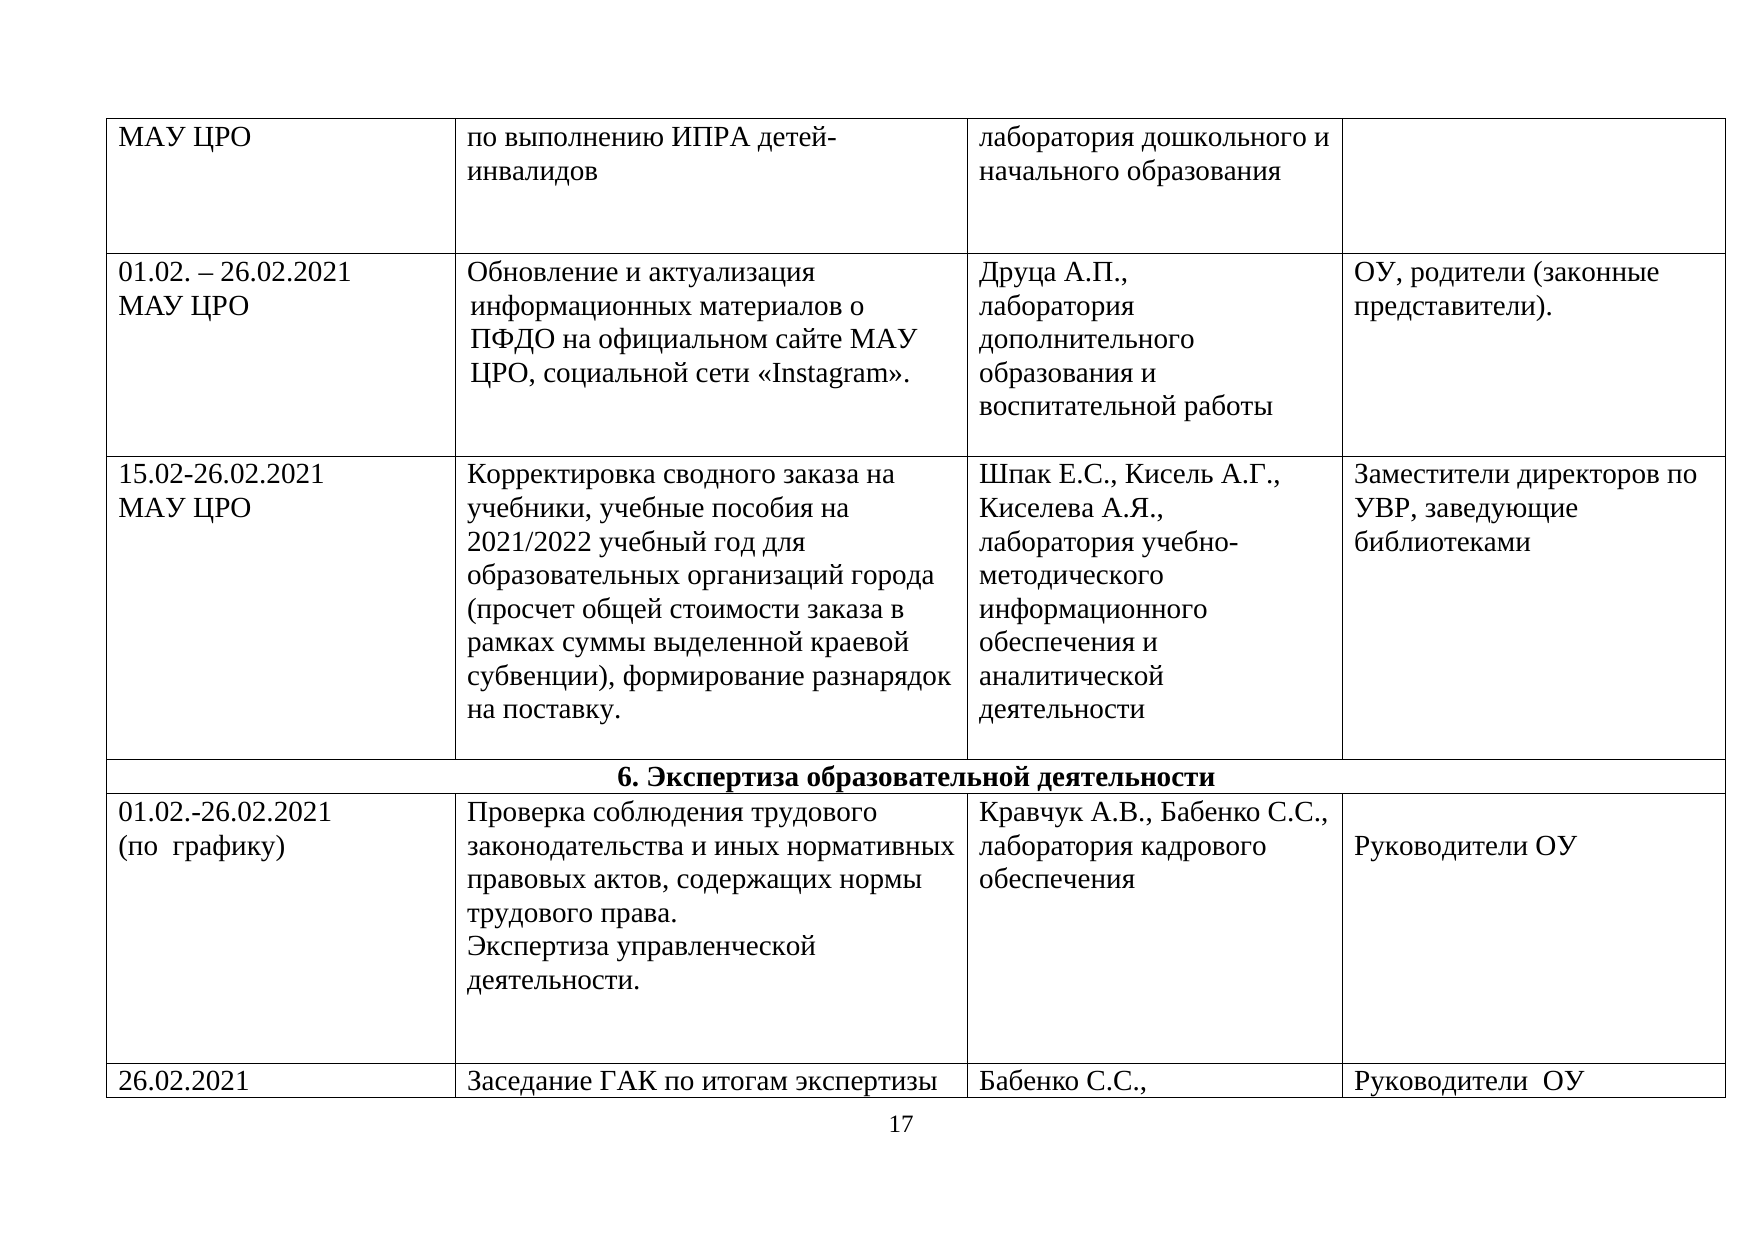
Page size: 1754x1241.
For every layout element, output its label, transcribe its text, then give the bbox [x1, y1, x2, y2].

table_cell ОУ, родители (законные представители). [1343, 254, 1725, 456]
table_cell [456, 119, 967, 253]
table_cell 01.02.-26.02.2021 (по графику) [107, 794, 455, 1062]
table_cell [968, 119, 1342, 253]
table_cell 6. Экспертиза образовательной деятельности [107, 760, 1725, 793]
table_cell Руководители ОУ [1343, 1064, 1725, 1097]
table_cell Обновление и актуализация информационных материалов о ПФДО на официальном сайте МАУ ЦРО, социальной сети «Instagram». [456, 254, 967, 456]
table_cell Проверка соблюдения трудового законодательства и иных нормативных правовых актов, содержащих нормы трудового права. Экспертиза управленческой деятельности. [456, 794, 967, 1062]
table_cell Кравчук А.В., Бабенко С.С., лаборатория кадрового обеспечения [968, 794, 1342, 1062]
table_cell 15.02-26.02.2021 МАУ ЦРО [107, 457, 455, 758]
table_cell Друца А.П., лаборатория дополнительного образования и воспитательной работы [968, 254, 1342, 456]
table_cell Заместители директоров по УВР, заведующие библиотеками [1343, 457, 1725, 758]
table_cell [107, 119, 455, 253]
table_cell Руководители ОУ [1343, 794, 1725, 1062]
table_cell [968, 1064, 1342, 1097]
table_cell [107, 1064, 455, 1097]
table_cell 01.02. – 26.02.2021 МАУ ЦРО [107, 254, 455, 456]
table_cell Шпак Е.С., Кисель А.Г., Киселева А.Я., лаборатория учебно-методического информационного обеспечения и аналитической деятельности [968, 457, 1342, 758]
table_cell Корректировка сводного заказа на учебники, учебные пособия на 2021/2022 учебный год для образовательных организаций города (просчет общей стоимости заказа в рамках суммы выделенной краевой субвенции), формирование разнарядок на поставку. [456, 457, 967, 758]
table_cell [1343, 119, 1725, 253]
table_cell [456, 1064, 967, 1097]
